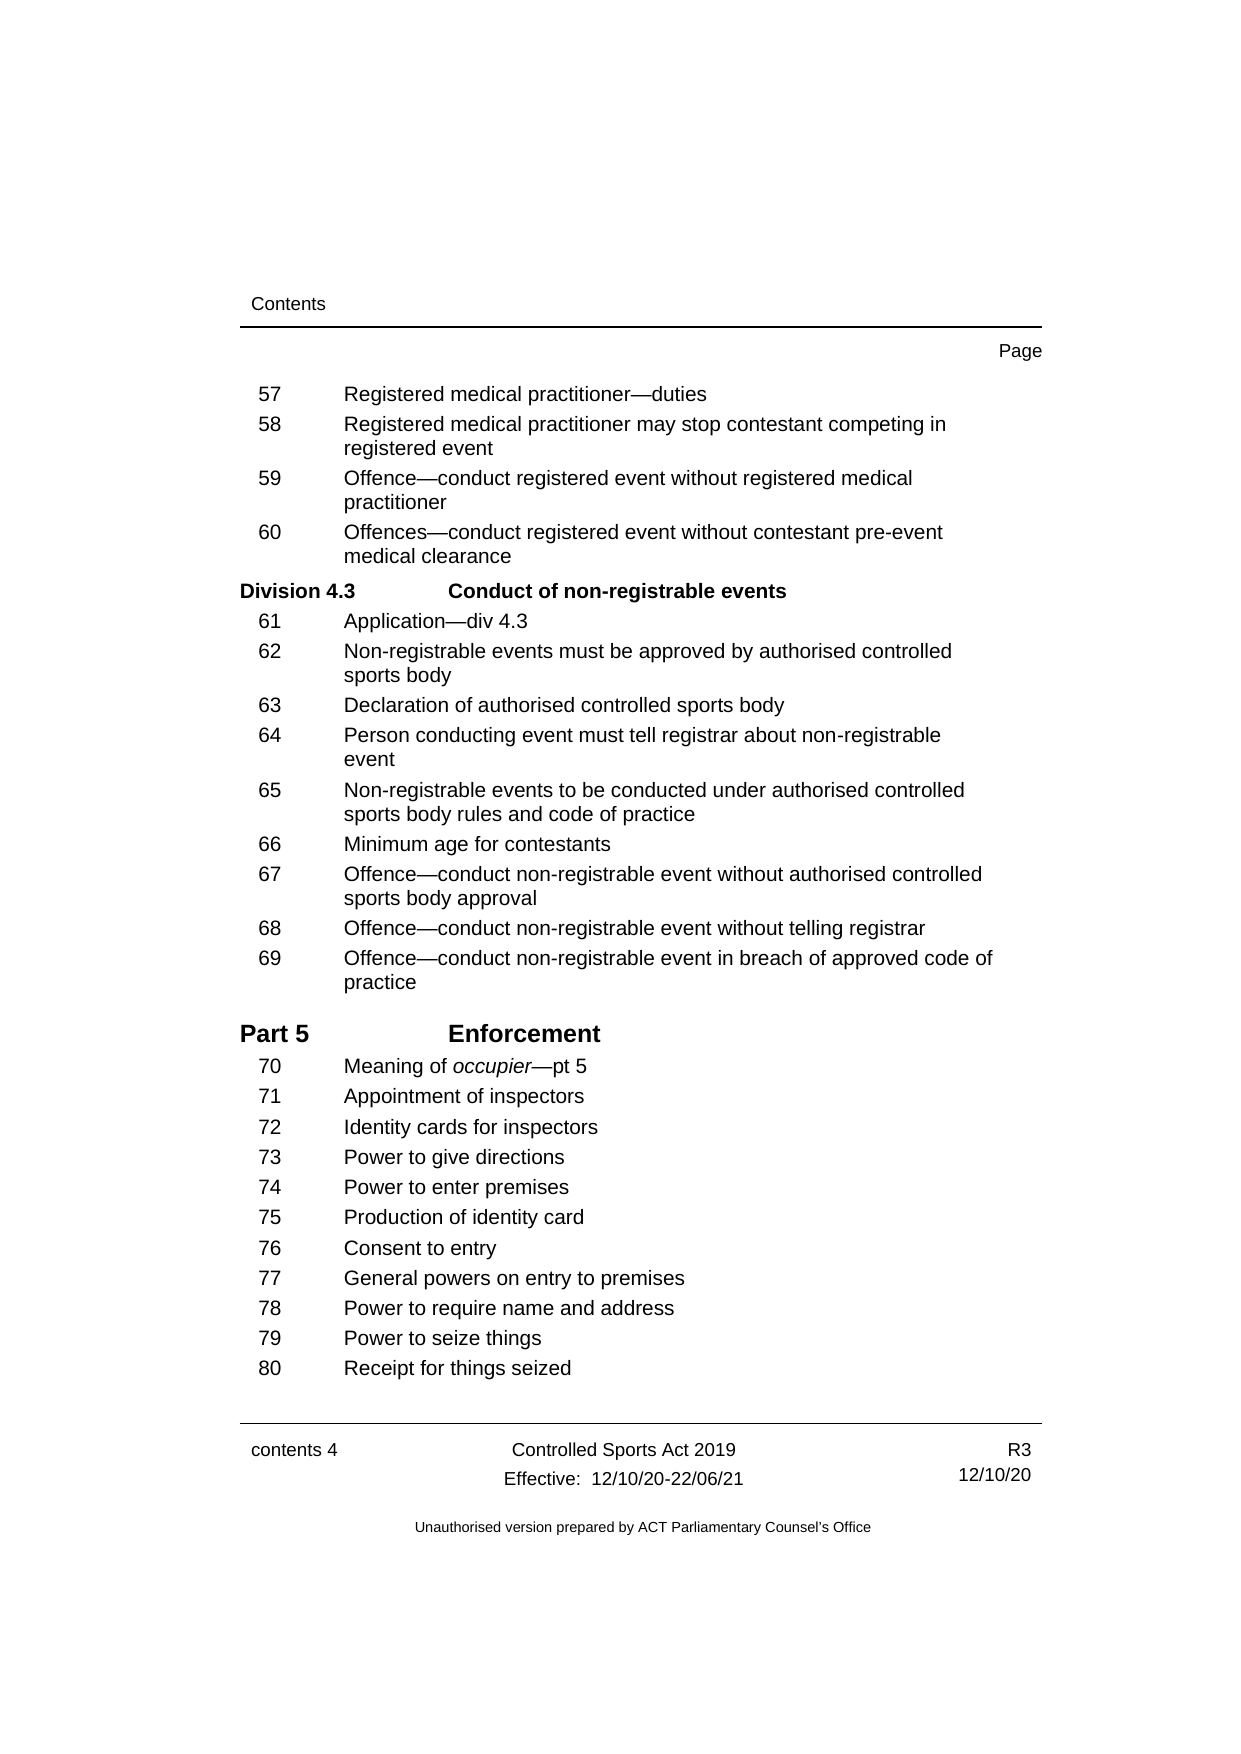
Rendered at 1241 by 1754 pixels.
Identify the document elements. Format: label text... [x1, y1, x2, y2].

text 67 Offence—conduct non-registrable event without authorised controlled sports body approval 57 [239, 862, 996, 910]
text 58 Registered medical practitioner may stop contestant competing in registered event 51 [239, 412, 996, 460]
text 64 Person conducting event must tell registrar about non-registrable event 56 [239, 723, 996, 771]
text 71 Appointment of inspectors 59 [239, 1084, 996, 1108]
text Part 5 Enforcement 59 [239, 1019, 996, 1048]
text 60 Offences—conduct registered event without contestant pre-event medical clearance 52 [239, 520, 996, 568]
text 57 Registered medical practitioner—duties 50 [239, 382, 996, 406]
text 69 Offence—conduct non-registrable event in breach of approved code of practice 57 [239, 946, 996, 994]
text 78 Power to require name and address 63 [239, 1296, 996, 1320]
text 61 Application—div 4.3 53 [239, 609, 996, 633]
text Division 4.3 Conduct of non-registrable events 53 [239, 578, 996, 602]
text 66 Minimum age for contestants 56 [239, 832, 996, 856]
text 73 Power to give directions 60 [239, 1145, 996, 1169]
text 59 Offence—conduct registered event without registered medical practitioner 52 [239, 466, 996, 514]
text 76 Consent to entry 61 [239, 1235, 996, 1259]
text 72 Identity cards for inspectors 59 [239, 1114, 996, 1138]
text 70 Meaning of occupier—pt 5 59 [239, 1054, 996, 1078]
text 65 Non-registrable events to be conducted under authorised controlled sports body rules and code of practice 56 [239, 777, 996, 825]
text 63 Declaration of authorised controlled sports body 54 [239, 693, 996, 717]
text 79 Power to seize things 64 [239, 1326, 996, 1350]
text 68 Offence—conduct non-registrable event without telling registrar 57 [239, 916, 996, 940]
text 75 Production of identity card 61 [239, 1205, 996, 1229]
text 77 General powers on entry to premises 62 [239, 1266, 996, 1289]
text 80 Receipt for things seized 65 [239, 1356, 996, 1380]
text 62 Non-registrable events must be approved by authorised controlled sports body 54 [239, 639, 996, 687]
text 74 Power to enter premises 60 [239, 1175, 996, 1199]
